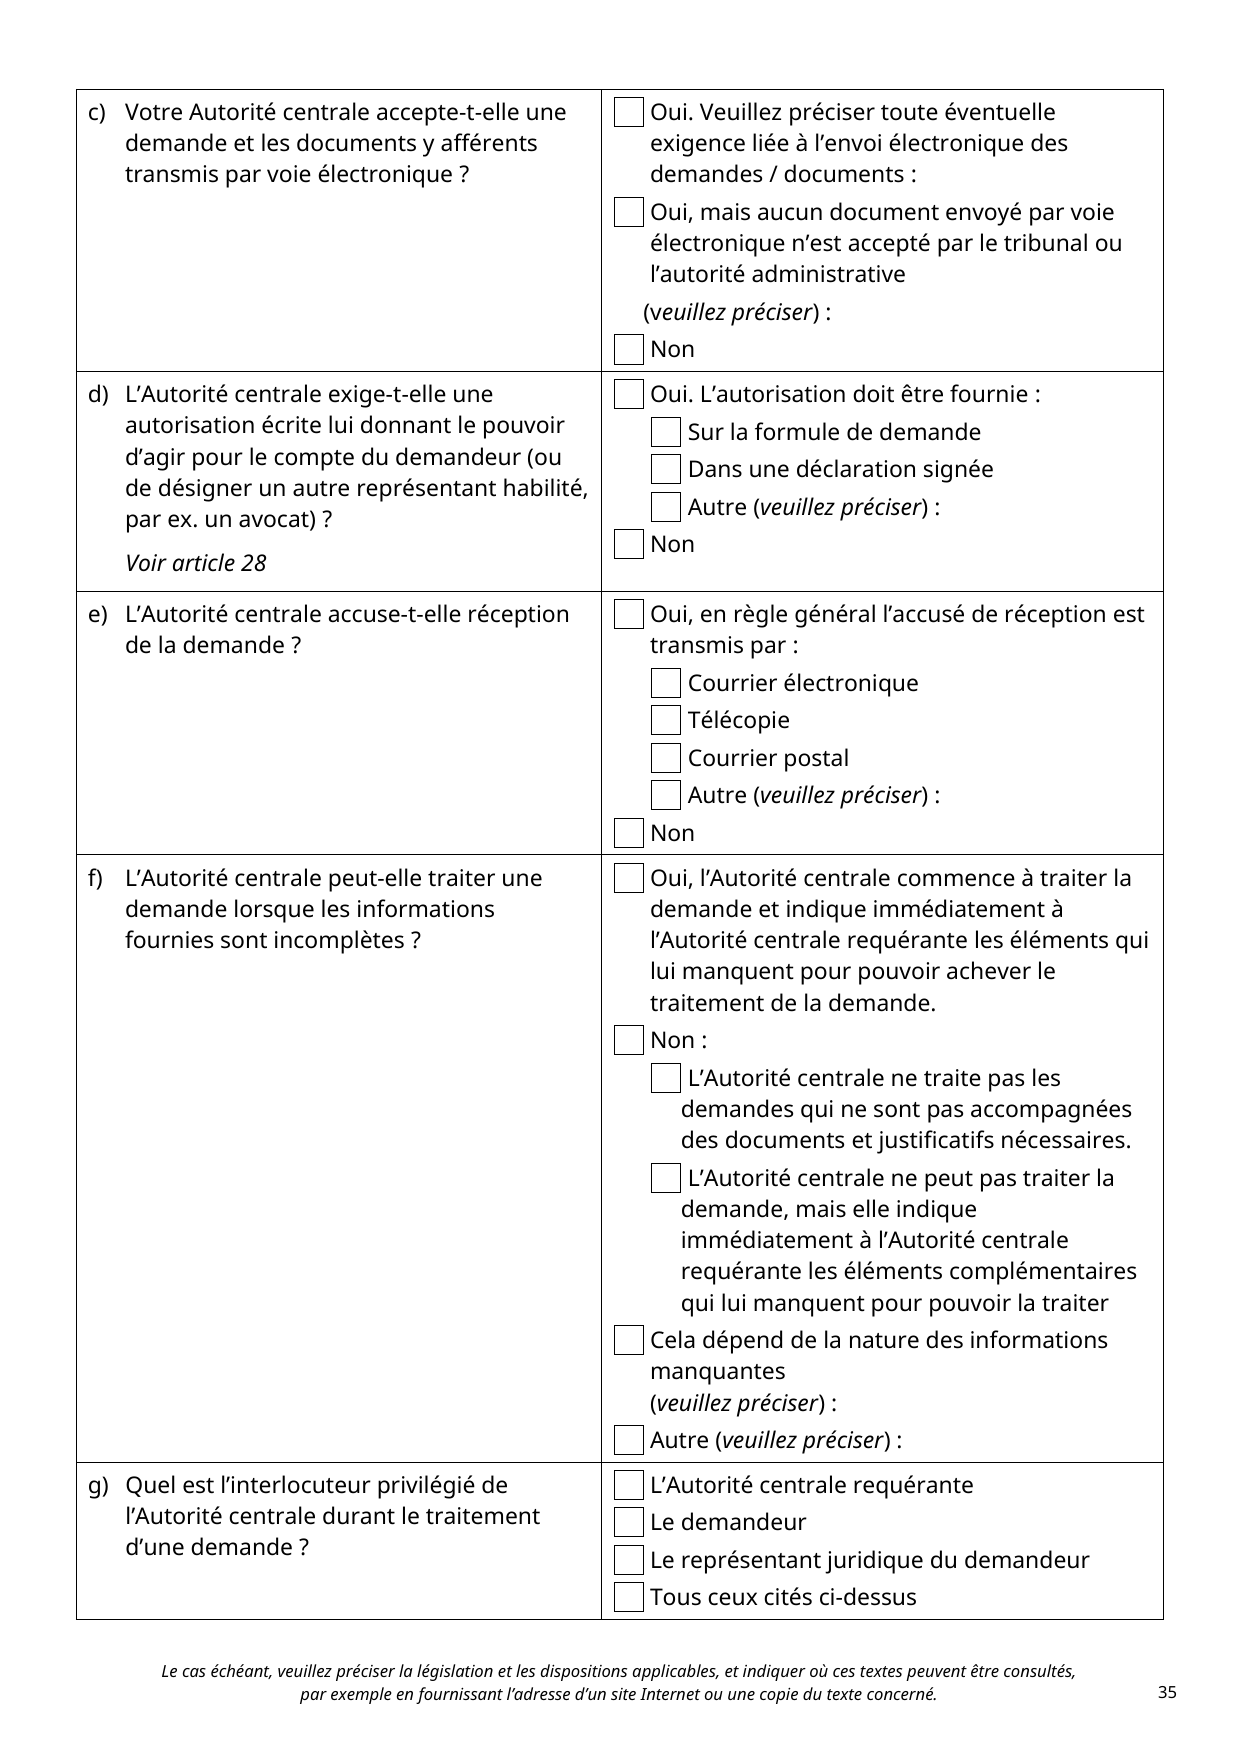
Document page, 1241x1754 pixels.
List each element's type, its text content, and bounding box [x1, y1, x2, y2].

table_cell L’Autorité centrale exige-t-elle une autorisation écrite lui donnant le pouvoir d’agir pour le compte du demandeur (ou de désigner un autre représentant habilité, par ex. un avocat) ? Voir article 28 [77, 372, 601, 591]
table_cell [602, 1463, 1163, 1619]
table_cell Oui. Veuillez préciser toute éventuelle exigence liée à l’envoi électronique des demandes / documents : Oui, mais aucun document envoyé par voie électronique n’est accepté par le tribunal ou l’autorité administrative (veuillez préciser) : Non [602, 90, 1163, 371]
table_cell Oui, l’Autorité centrale commence à traiter la demande et indique immédiatement à l’Autorité centrale requérante les éléments qui lui manquent pour pouvoir achever le traitement de la demande. Non : L’Autorité centrale ne traite pas les demandes qui ne sont pas accompagnées des documents et justificatifs nécessaires. L’Autorité centrale ne peut pas traiter la demande, mais elle indique immédiatement à l’Autorité centrale requérante les éléments complémentaires qui lui manquent pour pouvoir la traiter Cela dépend de la nature des informations manquantes (veuillez préciser) : Autre (veuillez préciser) : [602, 855, 1163, 1462]
table_cell Oui. L’autorisation doit être fournie : Sur la formule de demande Dans une déclaration signée Autre (veuillez préciser) : Non [602, 372, 1163, 591]
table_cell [77, 1463, 601, 1619]
table_cell L’Autorité centrale accuse-t-elle réception de la demande ? [77, 592, 601, 854]
table_cell L’Autorité centrale peut-elle traiter une demande lorsque les informations fournies sont incomplètes ? [77, 855, 601, 1462]
table_cell Votre Autorité centrale accepte-t-elle une demande et les documents y afférents transmis par voie électronique ? [77, 90, 601, 371]
table_cell Oui, en règle général l’accusé de réception est transmis par : Courrier électronique Télécopie Courrier postal Autre (veuillez préciser) : Non [602, 592, 1163, 854]
